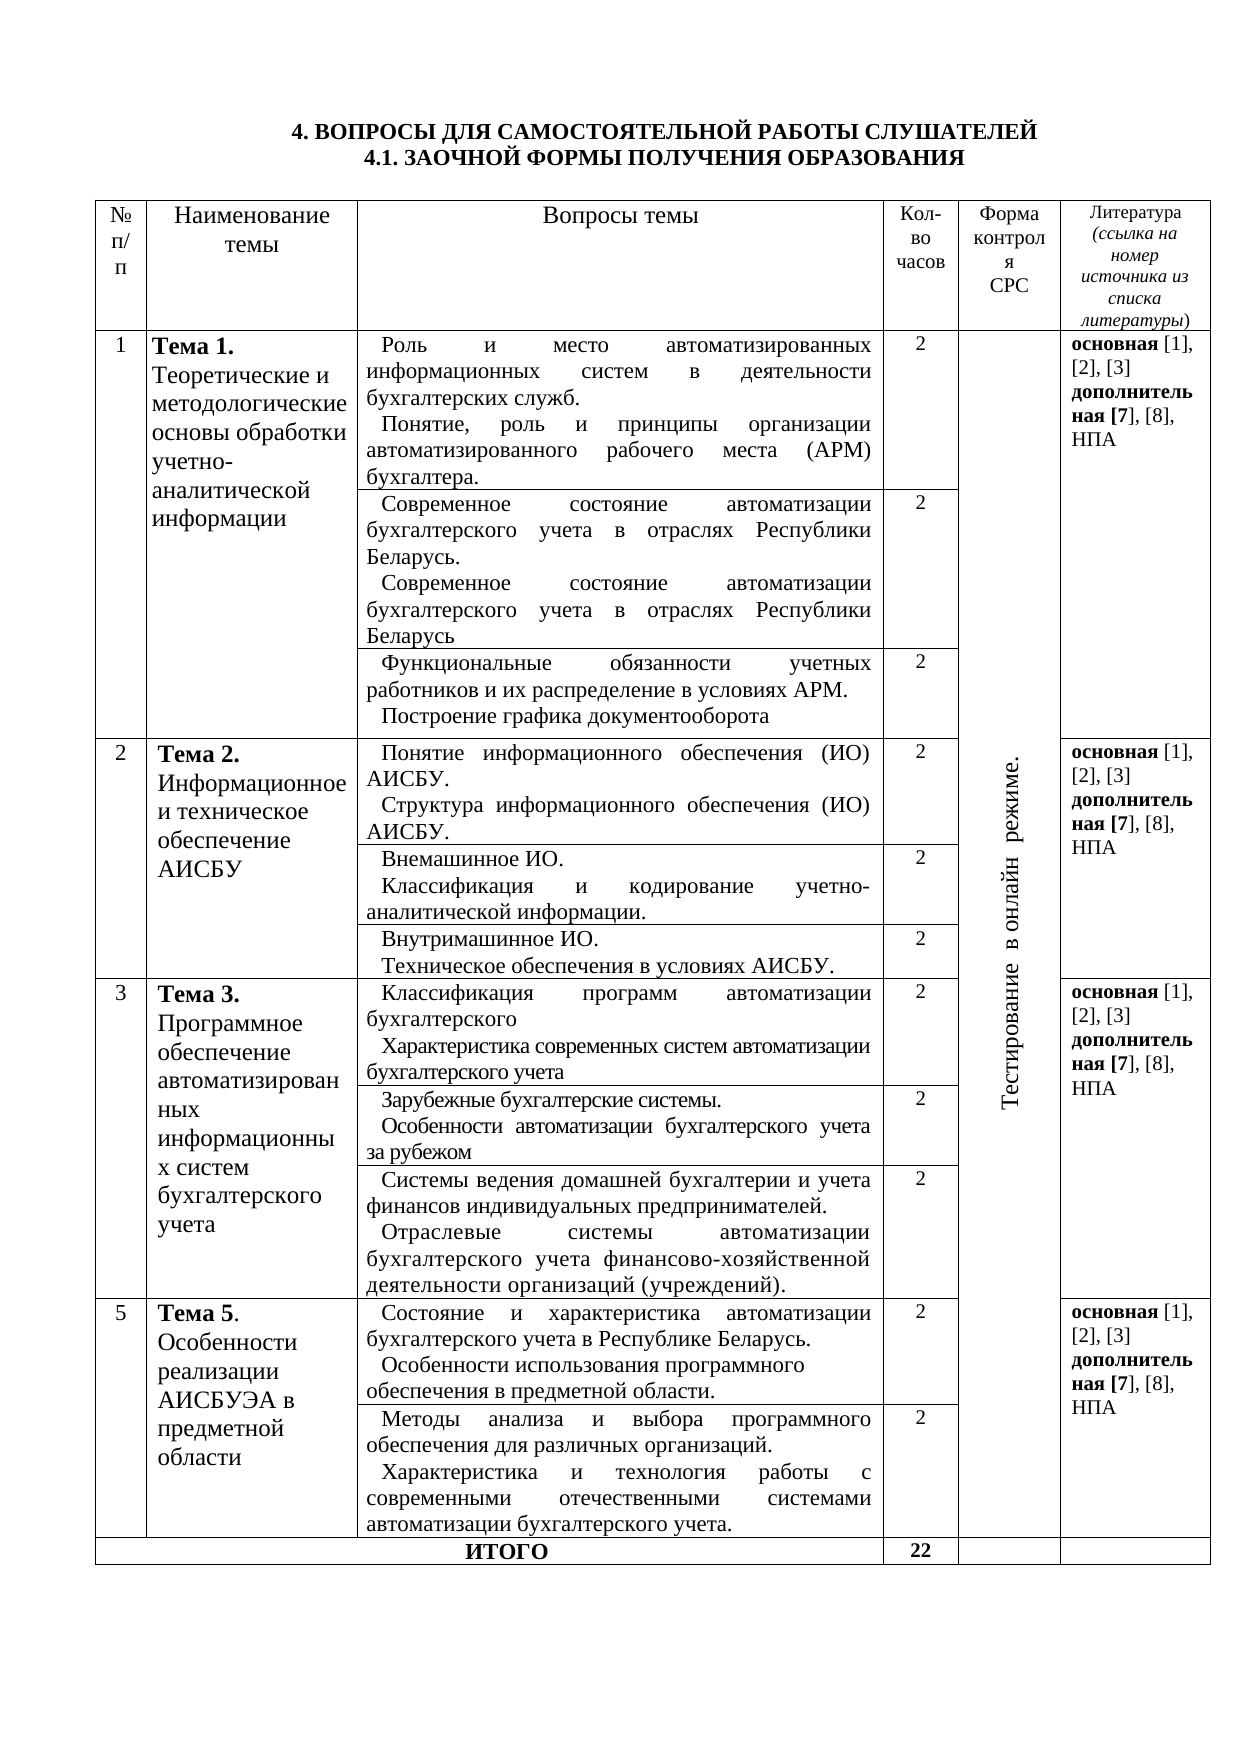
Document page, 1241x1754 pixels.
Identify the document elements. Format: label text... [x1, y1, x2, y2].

table_cell 2 [96, 739, 146, 978]
table_cell 2 [884, 490, 958, 648]
table_cell 3 [96, 979, 146, 1297]
table_cell Тестирование в онлайн режиме. [959, 331, 1060, 1537]
table_cell Классификация программ автоматизации бухгалтерского Характеристика современных систем автоматизации бухгалтерского учета [358, 979, 883, 1084]
table_cell 2 [884, 331, 958, 489]
table_cell 2 [884, 1166, 958, 1297]
table_cell Зарубежные бухгалтерские системы. Особенности автоматизации бухгалтерского учета за рубежом [358, 1086, 883, 1165]
table_cell Функциональные обязанности учетных работников и их распределение в условиях АРМ. Построение графика документооборота [358, 649, 883, 738]
table_cell Тема 5. Особенности реализации АИСБУЭА в предметной области [147, 1299, 357, 1537]
table_cell Современное состояние автоматизации бухгалтерского учета в отраслях Республики Беларусь. Современное состояние автоматизации бухгалтерского учета в отраслях Республики Беларусь [358, 490, 883, 648]
table_cell 2 [884, 1299, 958, 1404]
table_header Форма контроля СРС [959, 201, 1060, 330]
table_cell 2 [884, 1086, 958, 1165]
table_cell Тема 1. Теоретические и методологические основы обработки учетно-аналитической информации [147, 331, 357, 738]
table_header Литература (ссылка на номер источника из списка литературы) [1061, 201, 1210, 330]
table_cell Понятие информационного обеспечения (ИО) АИСБУ. Структура информационного обеспечения (ИО) АИСБУ. [358, 739, 883, 844]
table_header Кол-во часов [884, 201, 958, 330]
table_cell 5 [96, 1299, 146, 1537]
table_cell 1 [96, 331, 146, 738]
table_cell основная [1], [2], [3] дополнительная [7], [8], НПА [1061, 1299, 1210, 1537]
table_cell основная [1], [2], [3] дополнительная [7], [8], НПА [1061, 979, 1210, 1297]
table_cell 2 [884, 1405, 958, 1537]
table_cell 2 [884, 925, 958, 978]
table_header Наименование темы [147, 201, 357, 330]
table_cell Тема 2. Информационное и техническое обеспечение АИСБУ [147, 739, 357, 978]
table_cell 2 [884, 979, 958, 1084]
text 4.1. ЗАОЧНОЙ ФОРМЫ ПОЛУЧЕНИЯ ОБРАЗОВАНИЯ [177, 144, 1152, 171]
table_cell 2 [884, 649, 958, 738]
table_cell Системы ведения домашней бухгалтерии и учета финансов индивидуальных предпринимателей. Отраслевые системы автоматизации бухгалтерского учета финансово-хозяйственной деятельности организаций (учреждений). [358, 1166, 883, 1297]
table_cell основная [1], [2], [3] дополнительная [7], [8], НПА [1061, 739, 1210, 978]
table_cell ИТОГО [96, 1538, 883, 1564]
table_cell [1061, 1538, 1210, 1564]
table_cell 22 [884, 1538, 958, 1564]
table_cell Внутримашинное ИО. Техническое обеспечения в условиях АИСБУ. [358, 925, 883, 978]
table_cell [959, 1538, 1060, 1564]
table_cell основная [1], [2], [3] дополнительная [7], [8], НПА [1061, 331, 1210, 738]
table_cell Состояние и характеристика автоматизации бухгалтерского учета в Республике Беларусь. Особенности использования программного обеспечения в предметной области. [358, 1299, 883, 1404]
table_cell Роль и место автоматизированных информационных систем в деятельности бухгалтерских служб. Понятие, роль и принципы организации автоматизированного рабочего места (АРМ) бухгалтера. [358, 331, 883, 489]
table_cell 2 [884, 845, 958, 924]
table_header Вопросы темы [358, 201, 883, 330]
table_cell Тема 3. Программное обеспечение автоматизированных информационных систем бухгалтерского учета [147, 979, 357, 1297]
text 4. ВОПРОСЫ ДЛЯ САМОСТОЯТЕЛЬНОЙ РАБОТЫ СЛУШАТЕЛЕЙ [177, 118, 1152, 144]
table_cell Внемашинное ИО. Классификация и кодирование учетно-аналитической информации. [358, 845, 883, 924]
table_header № п/п [96, 201, 146, 330]
table_cell Методы анализа и выбора программного обеспечения для различных организаций. Характеристика и технология работы с современными отечественными системами автоматизации бухгалтерского учета. [358, 1405, 883, 1537]
table_cell 2 [884, 739, 958, 844]
